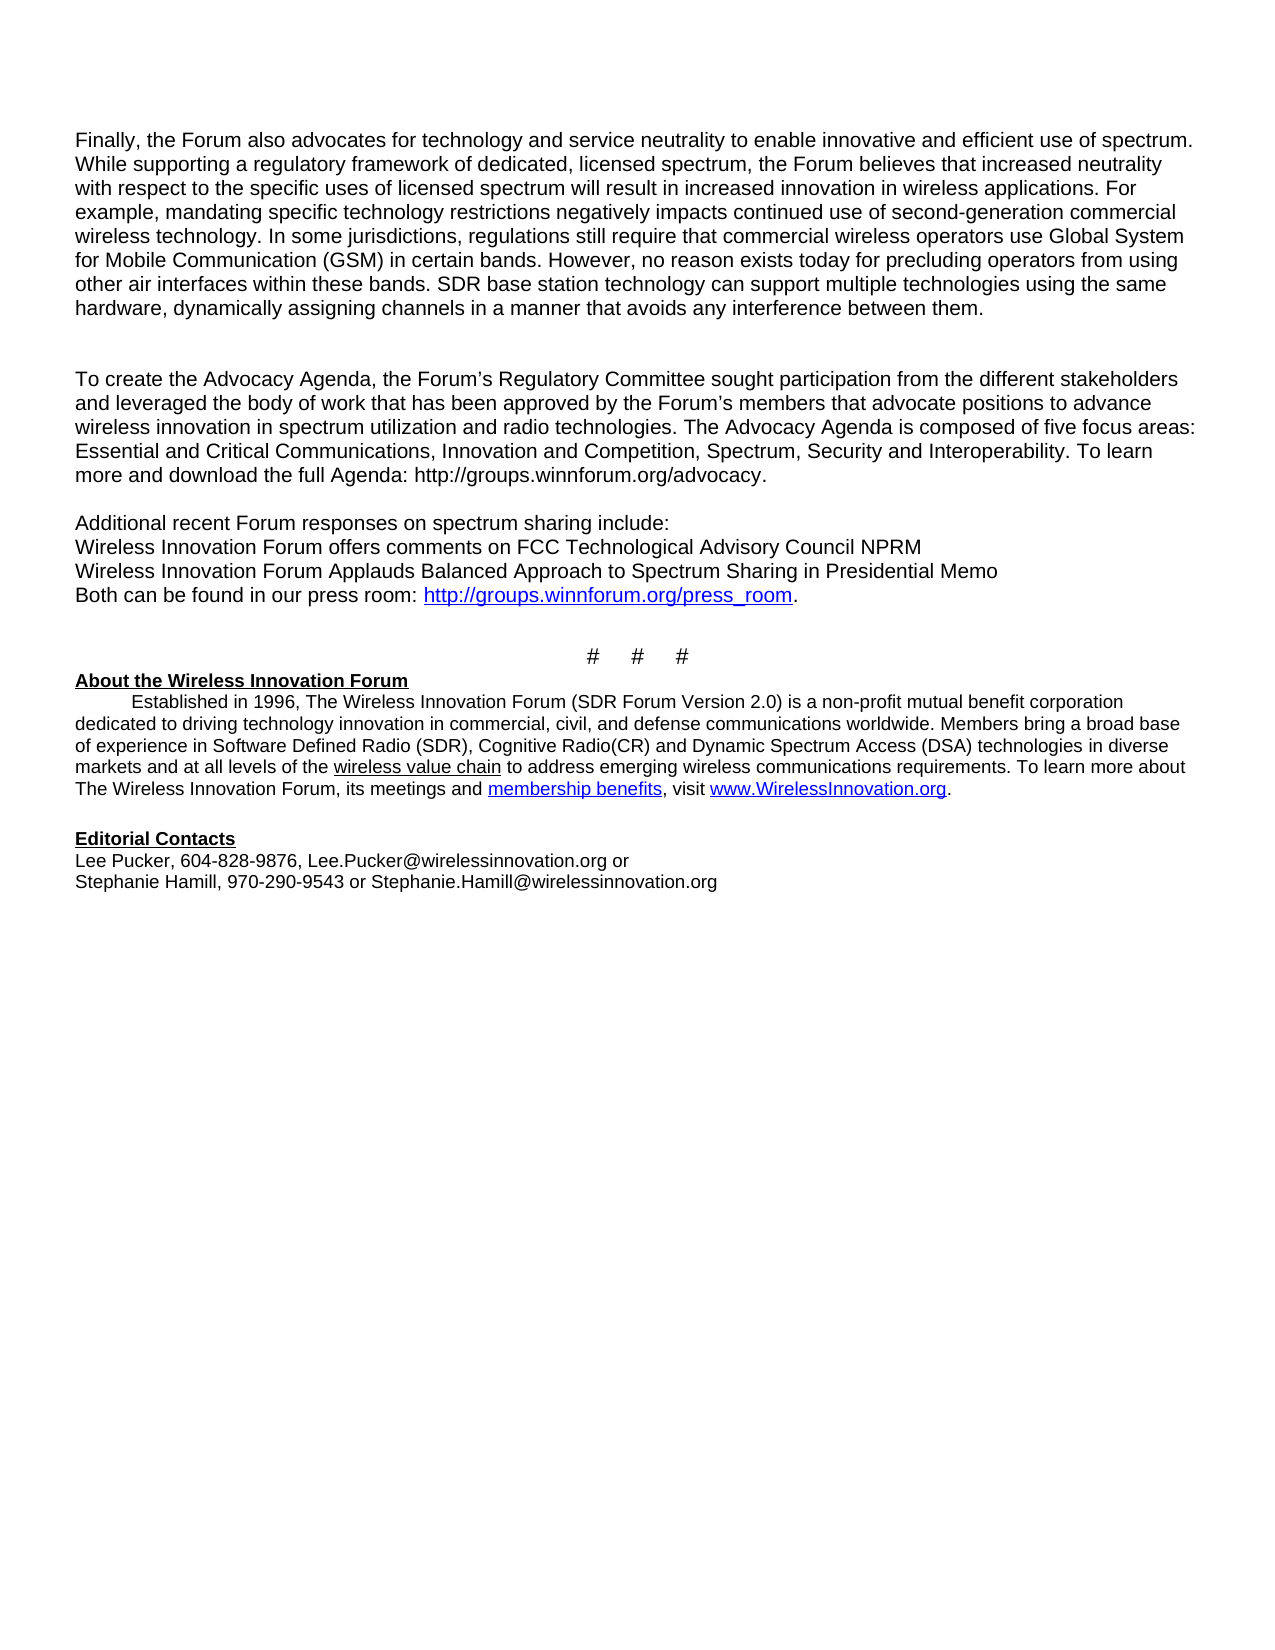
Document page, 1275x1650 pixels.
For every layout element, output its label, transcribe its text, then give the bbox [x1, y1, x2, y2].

text Additional recent Forum responses on spectrum sharing include: [75, 511, 1200, 535]
text Lee Pucker, 604-828-9876, Lee.Pucker@wirelessinnovation.org or [75, 849, 1200, 871]
text Editorial Contacts [75, 828, 1200, 849]
text Wireless Innovation Forum Applauds Balanced Approach to Spectrum Sharing in Presidential Memo [75, 559, 1200, 583]
list Established in 1996, The Wireless Innovation Forum (SDR Forum Version 2.0) is a non-profit mutual benefit corporation dedicated to driving technology innovation in commercial, civil, and defense communications worldwide. Members bring a broad base of experience in Software Defined Radio (SDR), Cognitive Radio(CR) and Dynamic Spectrum Access (DSA) technologies in diverse markets and at all levels of the wireless value chain to address emerging wireless communications requirements. To learn more about The Wireless Innovation Forum, its meetings and membership benefits, visit www.WirelessInnovation.org. [75, 691, 1200, 799]
text Both can be found in our press room: http://groups.winnforum.org/press_room. [75, 583, 1200, 607]
text Stephanie Hamill, 970-290-9543 or Stephanie.Hamill@wirelessinnovation.org [75, 871, 1200, 892]
text # # # [75, 643, 1200, 670]
text About the Wireless Innovation Forum [75, 670, 1200, 691]
text Wireless Innovation Forum offers comments on FCC Technological Advisory Council NPRM [75, 535, 1200, 559]
text To create the Advocacy Agenda, the Forum’s Regulatory Committee sought participation from the different stakeholders and leveraged the body of work that has been approved by the Forum’s members that advocate positions to advance wireless innovation in spectrum utilization and radio technologies. The Advocacy Agenda is composed of five focus areas: Essential and Critical Communications, Innovation and Competition, Spectrum, Security and Interoperability. To learn more and download the full Agenda: http://groups.winnforum.org/advocacy. [75, 367, 1200, 487]
text Finally, the Forum also advocates for technology and service neutrality to enable innovative and efficient use of spectrum. While supporting a regulatory framework of dedicated, licensed spectrum, the Forum believes that increased neutrality with respect to the specific uses of licensed spectrum will result in increased innovation in wireless applications. For example, mandating specific technology restrictions negatively impacts continued use of second-generation commercial wireless technology. In some jurisdictions, regulations still require that commercial wireless operators use Global System for Mobile Communication (GSM) in certain bands. However, no reason exists today for precluding operators from using other air interfaces within these bands. SDR base station technology can support multiple technologies using the same hardware, dynamically assigning channels in a manner that avoids any interference between them. [75, 128, 1200, 319]
